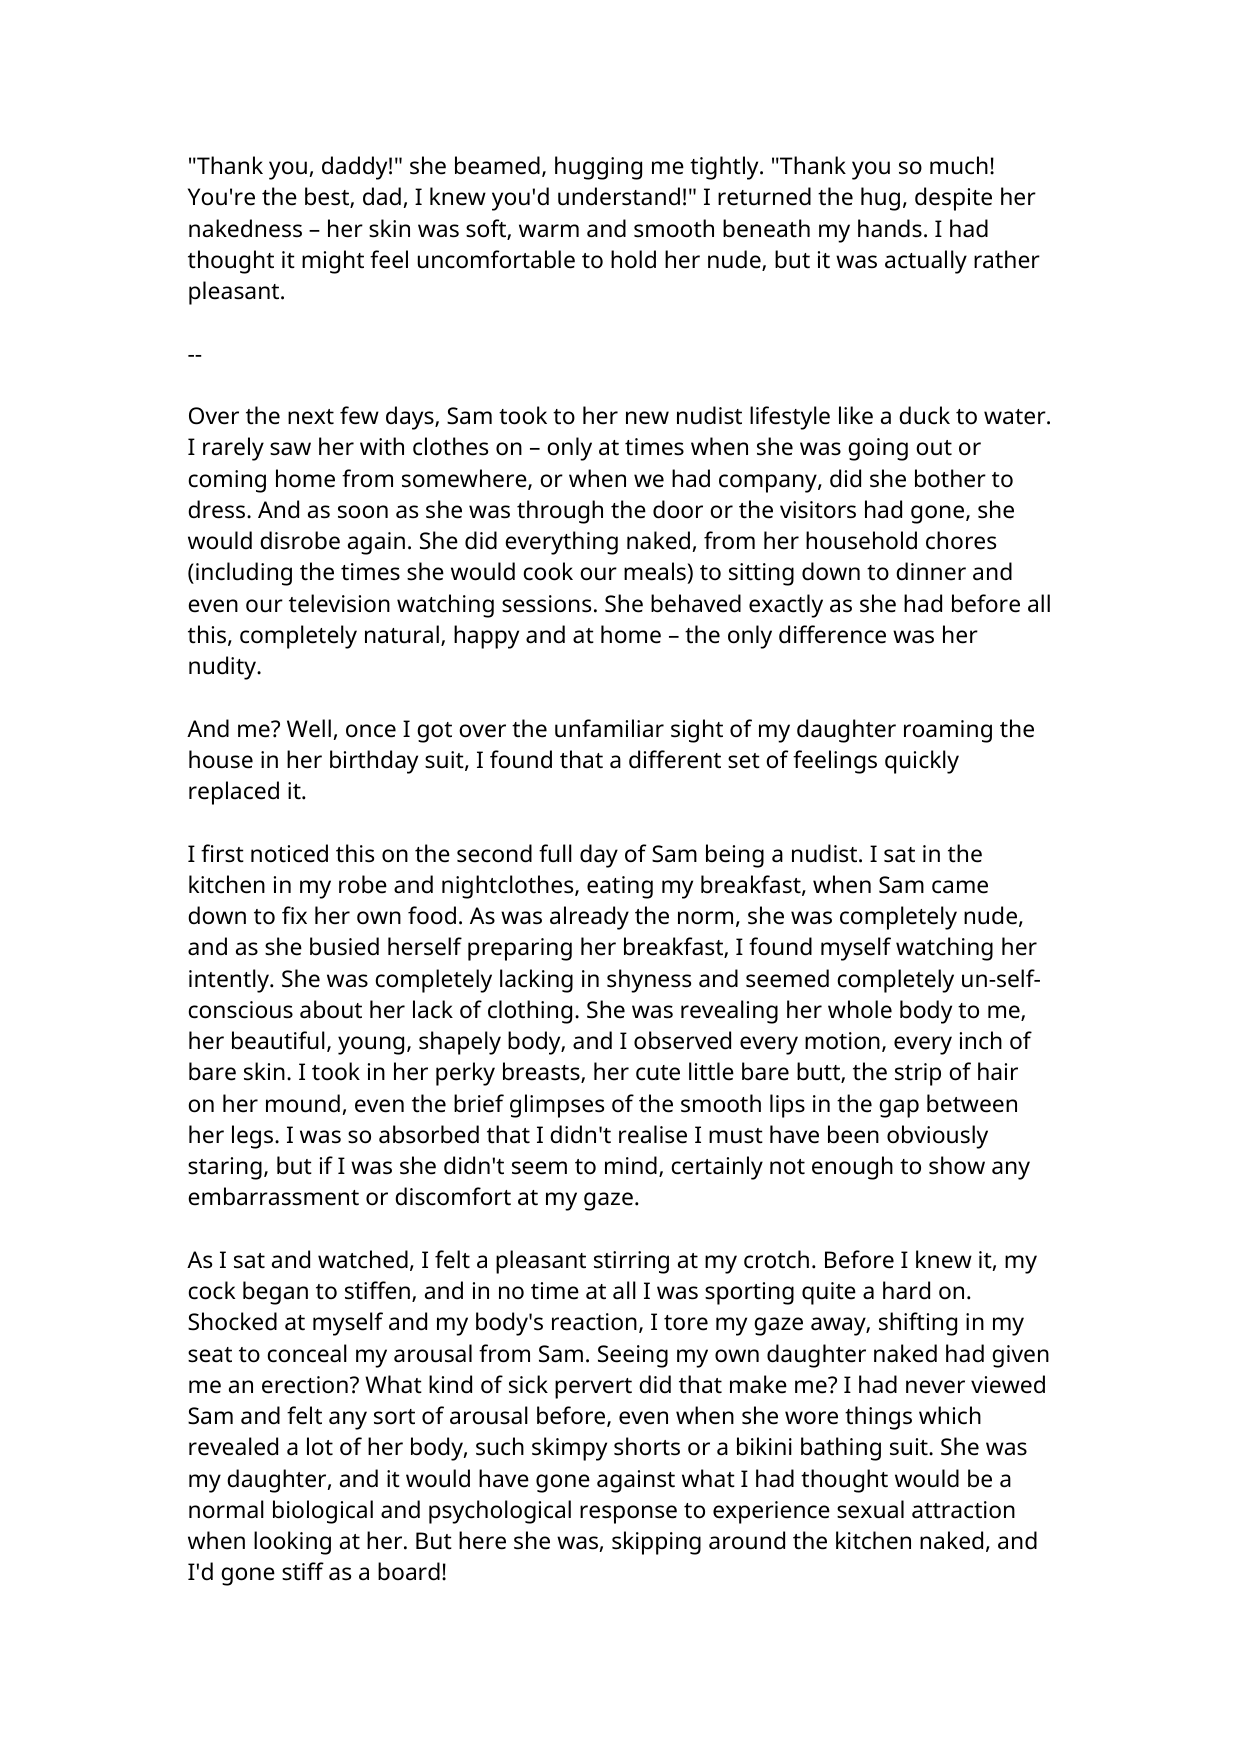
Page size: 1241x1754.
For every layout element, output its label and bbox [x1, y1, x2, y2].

text [187, 150, 1053, 1587]
